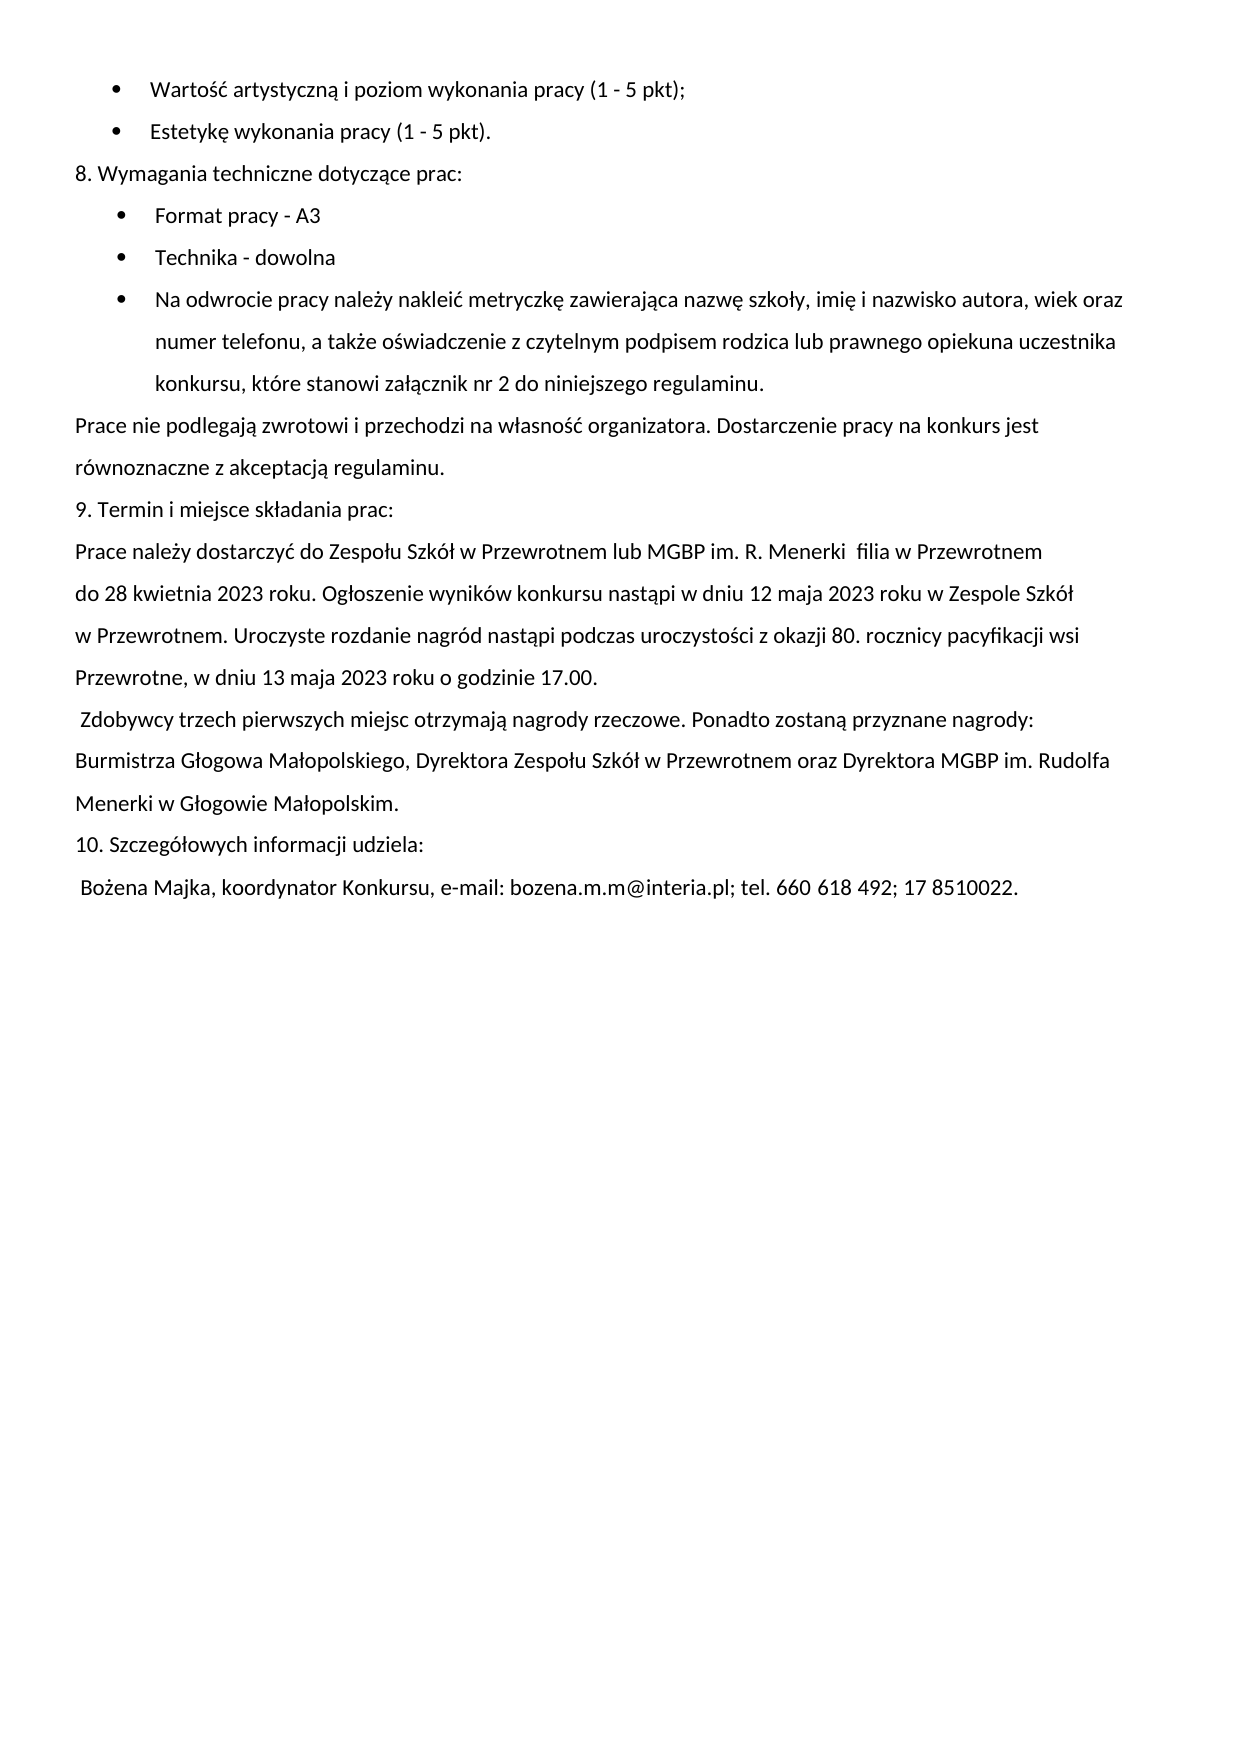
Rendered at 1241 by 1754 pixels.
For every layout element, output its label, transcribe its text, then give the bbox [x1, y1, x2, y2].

text 10. Szczegółowych informacji udziela: [75, 831, 1165, 859]
text Burmistrza Głogowa Małopolskiego, Dyrektora Zespołu Szkół w Przewrotnem oraz Dyrektora MGBP im. Rudolfa Menerki w Głogowie Małopolskim. [75, 747, 1165, 817]
text Bożena Majka, koordynator Konkursu, e-mail: bozena.m.m@interia.pl; tel. 660 618 492; 17 8510022. [75, 873, 1165, 901]
list Format pracy - A3 [117, 201, 1165, 229]
text 9. Termin i miejsce składania prac: [75, 495, 1165, 523]
list Estetykę wykonania pracy (1 - 5 pkt). [112, 117, 1165, 145]
text do 28 kwietnia 2023 roku. Ogłoszenie wyników konkursu nastąpi w dniu 12 maja 2023 roku w Zespole Szkół w Przewrotnem. Uroczyste rozdanie nagród nastąpi podczas uroczystości z okazji 80. rocznicy pacyfikacji wsi Przewrotne, w dniu 13 maja 2023 roku o godzinie 17.00. [75, 579, 1165, 691]
list Wartość artystyczną i poziom wykonania pracy (1 - 5 pkt); [112, 75, 1165, 103]
text Prace należy dostarczyć do Zespołu Szkół w Przewrotnem lub MGBP im. R. Menerki filia w Przewrotnem [75, 537, 1165, 565]
text Prace nie podlegają zwrotowi i przechodzi na własność organizatora. Dostarczenie pracy na konkurs jest równoznaczne z akceptacją regulaminu. [75, 411, 1165, 481]
list Technika - dowolna [117, 243, 1165, 271]
list Na odwrocie pracy należy nakleić metryczkę zawierająca nazwę szkoły, imię i nazwisko autora, wiek oraz numer telefonu, a także oświadczenie z czytelnym podpisem rodzica lub prawnego opiekuna uczestnika konkursu, które stanowi załącznik nr 2 do niniejszego regulaminu. [117, 285, 1165, 397]
text 8. Wymagania techniczne dotyczące prac: [75, 159, 1165, 187]
text Zdobywcy trzech pierwszych miejsc otrzymają nagrody rzeczowe. Ponadto zostaną przyznane nagrody: [75, 705, 1165, 733]
